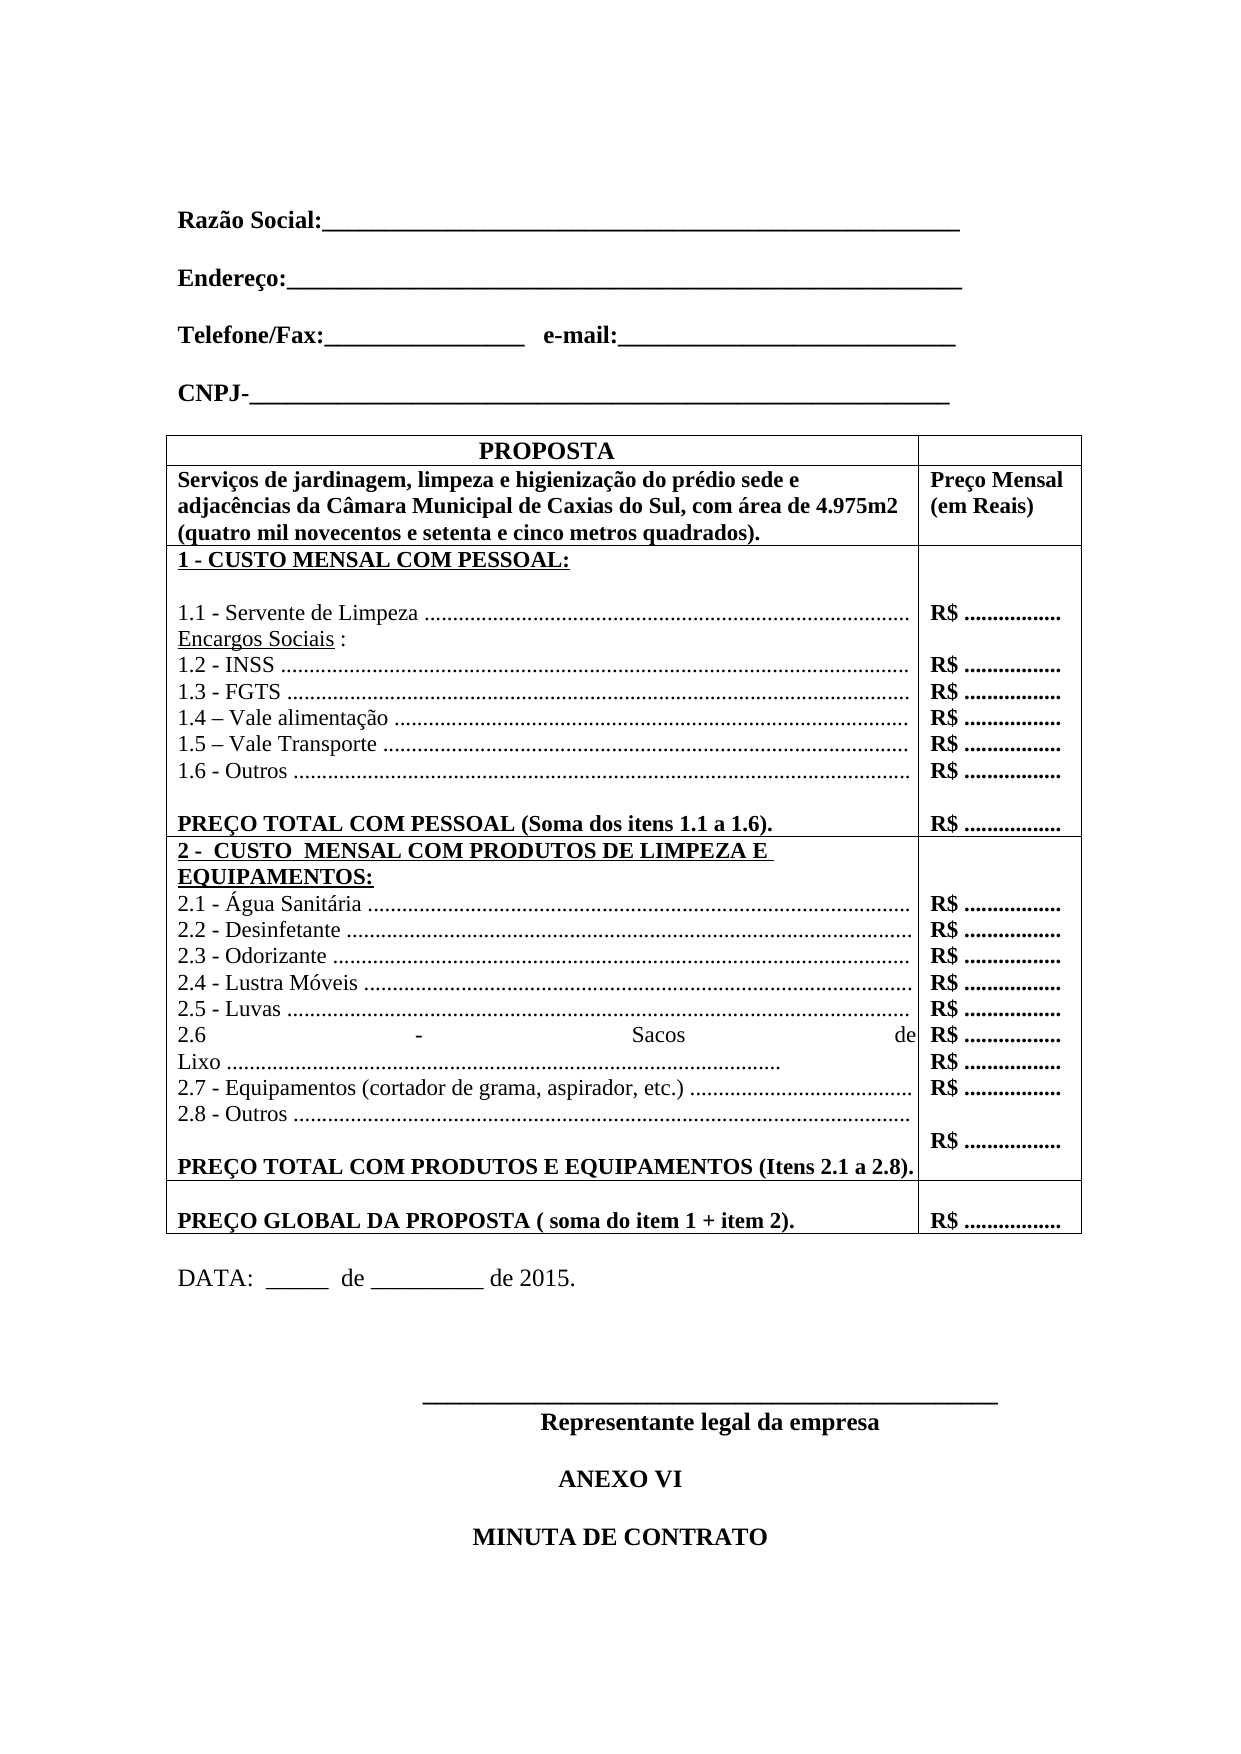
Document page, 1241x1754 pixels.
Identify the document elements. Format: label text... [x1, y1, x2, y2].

table_header PROPOSTA [167, 436, 918, 465]
text Razão Social:___________________________________________________ [177, 205, 1071, 234]
table_cell R$ ................. [919, 1181, 1081, 1233]
text MINUTA DE CONTRATO [177, 1522, 1063, 1551]
text Telefone/Fax:________________ e-mail:___________________________ [177, 320, 1071, 349]
table_cell Preço Mensal (em Reais) [919, 466, 1081, 545]
table_header [919, 436, 1081, 465]
table_cell 2 - CUSTO MENSAL COM PRODUTOS DE LIMPEZA E EQUIPAMENTOS: 2.1 - Água Sanitária ............................................................................................... 2.2 - Desinfetante ................................................................................................... 2.3 - Odorizante ..................................................................................................... 2.4 - Lustra Móveis ................................................................................................ 2.5 - Luvas ............................................................................................................. 2.6 - Sacos de Lixo ................................................................................................. 2.7 - Equipamentos (cortador de grama, aspirador, etc.) ....................................... 2.8 - Outros ............................................................................................................ PREÇO TOTAL COM PRODUTOS E EQUIPAMENTOS (Itens 2.8). [167, 837, 918, 1179]
text ______________________________________________ [177, 1378, 1063, 1407]
text Endereço:______________________________________________________ [177, 263, 1071, 291]
text ANEXO VI [177, 1464, 1063, 1493]
text Representante legal da empresa [177, 1407, 1063, 1436]
table_cell R$ ................. R$ ................. R$ ................. R$ ................. R$ ................. R$ ................. R$ ................. R$ ................. R$ ................. [919, 837, 1081, 1179]
table_cell 1 - CUSTO MENSAL COM PESSOAL: 1.1 - Servente de Limpeza ..................................................................................... Encargos Sociais : 1.2 - INSS .............................................................................................................. 1.3 - FGTS ............................................................................................................. 1.4 – Vale alimentação .......................................................................................... 1.5 – Vale Transporte ............................................................................................ 1.6 - Outros ............................................................................................................ PREÇO TOTAL COM PESSOAL (Soma dos itens 1.6). [167, 546, 918, 836]
table_cell R$ ................. R$ ................. R$ ................. R$ ................. R$ ................. R$ ................. R$ ................. [919, 546, 1081, 836]
text DATA: _____ de _________ de 2015. [177, 1263, 1071, 1292]
table_cell PREÇO GLOBAL DA PROPOSTA ( soma do item 1 + item 2). [167, 1181, 918, 1233]
text CNPJ-________________________________________________________ [177, 378, 1071, 406]
table_cell Serviços de jardinagem, limpeza e higienização do prédio sede e adjacências da Câmara Municipal de Caxias do Sul, com área de 4.975m2 (quatro mil novecentos e setenta e cinco metros quadrados). [167, 466, 918, 545]
